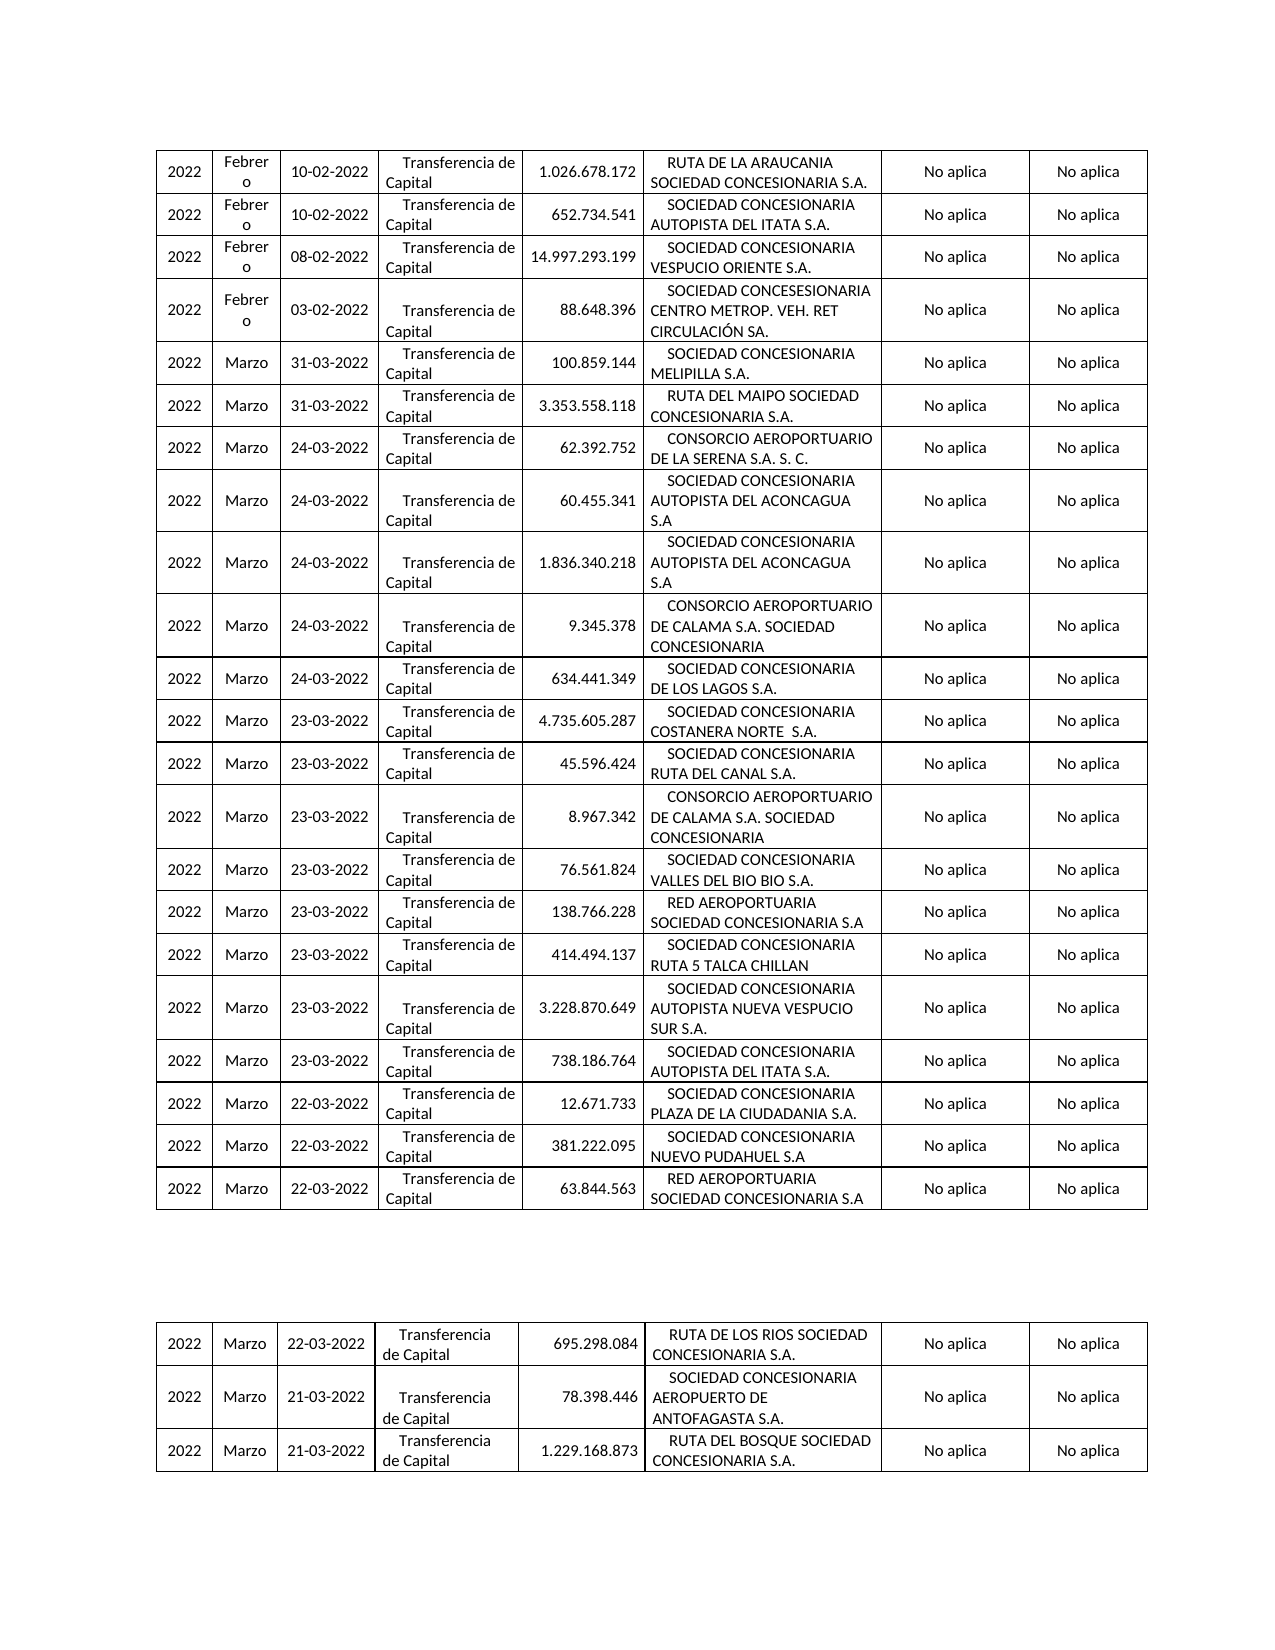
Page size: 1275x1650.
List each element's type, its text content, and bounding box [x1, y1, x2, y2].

table_cell No aplica [1030, 470, 1147, 531]
table_cell Transferencia de Capital [376, 1366, 518, 1428]
table_cell No aplica [882, 658, 1029, 699]
table_cell 2022 [157, 1168, 212, 1209]
table_cell 23-03-2022 [281, 976, 378, 1039]
table_cell No aplica [1030, 427, 1147, 469]
table_cell 23-03-2022 [281, 891, 378, 933]
table_cell RUTA DEL BOSQUE SOCIEDAD CONCESIONARIA S.A. [646, 1429, 881, 1471]
table_cell 138.766.228 [523, 891, 643, 933]
table_cell 22-03-2022 [281, 1125, 378, 1166]
table_cell 24-03-2022 [281, 594, 378, 656]
table_cell SOCIEDAD CONCESIONARIA AEROPUERTO DE ANTOFAGASTA S.A. [646, 1366, 881, 1428]
table_cell Marzo [213, 934, 280, 975]
table_cell SOCIEDAD CONCESESIONARIA CENTRO METROP. VEH. RET CIRCULACIÓN SA. [644, 279, 881, 341]
table_cell No aplica [882, 470, 1029, 531]
table_cell 1.836.340.218 [523, 532, 643, 593]
table_cell 634.441.349 [523, 658, 643, 699]
table_cell No aplica [1030, 743, 1147, 784]
table_cell 23-03-2022 [281, 1040, 378, 1081]
table_cell 2022 [157, 1083, 212, 1124]
table_cell Marzo [213, 785, 280, 848]
table_cell Marzo [213, 385, 280, 426]
table_cell 23-03-2022 [281, 700, 378, 741]
table_cell 2022 [157, 385, 212, 426]
table_cell 2022 [157, 658, 212, 699]
table_cell Transferencia de Capital [379, 385, 522, 426]
table_cell Transferencia de Capital [379, 743, 522, 784]
table_cell 24-03-2022 [281, 470, 378, 531]
table_cell 62.392.752 [523, 427, 643, 469]
table_cell 3.353.558.118 [523, 385, 643, 426]
table_cell 14.997.293.199 [523, 236, 643, 277]
table_cell No aplica [882, 1429, 1029, 1471]
table_cell Transferencia de Capital [379, 1083, 522, 1124]
table_cell Marzo [213, 1083, 280, 1124]
table_cell 2022 [157, 934, 212, 975]
table_cell 10-02-2022 [281, 194, 378, 235]
table_cell 24-03-2022 [281, 427, 378, 469]
table_cell No aplica [1030, 849, 1147, 890]
table_cell Marzo [213, 1366, 277, 1428]
table_cell 9.345.378 [523, 594, 643, 656]
table_cell No aplica [882, 700, 1029, 741]
table_cell 21-03-2022 [278, 1429, 374, 1471]
table_cell 4.735.605.287 [523, 700, 643, 741]
table_cell 8.967.342 [523, 785, 643, 848]
table_cell 2022 [157, 1040, 212, 1081]
table_cell 23-03-2022 [281, 849, 378, 890]
table_cell No aplica [882, 743, 1029, 784]
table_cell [379, 151, 522, 192]
table_cell No aplica [882, 594, 1029, 656]
table_cell No aplica [1030, 532, 1147, 593]
table_header 22-03-2022 [278, 1323, 374, 1364]
table_cell Transferencia de Capital [379, 934, 522, 975]
table_cell 60.455.341 [523, 470, 643, 531]
table_cell 738.186.764 [523, 1040, 643, 1081]
table_cell Transferencia de Capital [379, 849, 522, 890]
table_cell 12.671.733 [523, 1083, 643, 1124]
table_cell No aplica [1030, 594, 1147, 656]
table_cell 2022 [157, 151, 212, 192]
table_cell 2022 [157, 342, 212, 384]
table_cell 100.859.144 [523, 342, 643, 384]
table_cell SOCIEDAD CONCESIONARIA AUTOPISTA DEL ITATA S.A. [644, 194, 881, 235]
table_cell No aplica [882, 1366, 1029, 1428]
table_cell 2022 [157, 1125, 212, 1166]
table_cell RED AEROPORTUARIA SOCIEDAD CONCESIONARIA S.A [644, 891, 881, 933]
table_cell RUTA DE LA ARAUCANIA SOCIEDAD CONCESIONARIA S.A. [644, 151, 881, 192]
table_cell Marzo [213, 849, 280, 890]
table_cell 2022 [157, 427, 212, 469]
table_cell No aplica [1030, 236, 1147, 277]
table_cell 76.561.824 [523, 849, 643, 890]
table_cell Marzo [213, 1040, 280, 1081]
table_cell Febrero [213, 194, 280, 235]
table_header 2022 [157, 1323, 212, 1364]
table_cell SOCIEDAD CONCESIONARIA AUTOPISTA NUEVA VESPUCIO SUR S.A. [644, 976, 881, 1039]
table_cell 24-03-2022 [281, 658, 378, 699]
table_cell 63.844.563 [523, 1168, 643, 1209]
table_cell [376, 1429, 518, 1471]
table_cell 1.229.168.873 [519, 1429, 644, 1471]
table_cell No aplica [882, 532, 1029, 593]
table_cell 2022 [157, 743, 212, 784]
table_cell 23-03-2022 [281, 785, 378, 848]
table_cell No aplica [882, 385, 1029, 426]
table_cell 3.228.870.649 [523, 976, 643, 1039]
table_cell No aplica [882, 976, 1029, 1039]
table_cell RED AEROPORTUARIA SOCIEDAD CONCESIONARIA S.A [644, 1168, 881, 1209]
table_cell Transferencia de Capital [379, 658, 522, 699]
table_cell 381.222.095 [523, 1125, 643, 1166]
table_cell Marzo [213, 470, 280, 531]
table_cell Transferencia de Capital [379, 194, 522, 235]
table_cell Transferencia de Capital [379, 1040, 522, 1081]
table_cell Transferencia de Capital [379, 1168, 522, 1209]
table_cell No aplica [882, 1168, 1029, 1209]
table_cell Marzo [213, 1429, 277, 1471]
table_cell 2022 [157, 849, 212, 890]
table_cell 2022 [157, 700, 212, 741]
table_cell Marzo [213, 342, 280, 384]
table_cell Transferencia de Capital [379, 236, 522, 277]
table_cell SOCIEDAD CONCESIONARIA VESPUCIO ORIENTE S.A. [644, 236, 881, 277]
table_cell SOCIEDAD CONCESIONARIA AUTOPISTA DEL ACONCAGUA S.A [644, 532, 881, 593]
table_cell No aplica [1030, 1429, 1147, 1471]
table_cell No aplica [882, 236, 1029, 277]
table_cell No aplica [1030, 891, 1147, 933]
table_cell Transferencia de Capital [379, 700, 522, 741]
table_cell No aplica [882, 1083, 1029, 1124]
table_cell Febrero [213, 279, 280, 341]
table_cell No aplica [1030, 1125, 1147, 1166]
table_cell 08-02-2022 [281, 236, 378, 277]
table_cell 2022 [157, 1429, 212, 1471]
table_cell No aplica [1030, 342, 1147, 384]
table_cell 31-03-2022 [281, 342, 378, 384]
table_cell Transferencia de Capital [379, 891, 522, 933]
table_cell Transferencia de Capital [379, 532, 522, 593]
table_cell Febrero [213, 236, 280, 277]
table_cell RUTA DEL MAIPO SOCIEDAD CONCESIONARIA S.A. [644, 385, 881, 426]
table_cell 23-03-2022 [281, 743, 378, 784]
table_cell CONSORCIO AEROPORTUARIO DE CALAMA S.A. SOCIEDAD CONCESIONARIA [644, 785, 881, 848]
table_cell 78.398.446 [519, 1366, 644, 1428]
table_cell No aplica [1030, 151, 1147, 192]
table_cell No aplica [1030, 1083, 1147, 1124]
table_cell 2022 [157, 194, 212, 235]
table_cell No aplica [882, 342, 1029, 384]
table_cell 22-03-2022 [281, 1168, 378, 1209]
table_cell Transferencia de Capital [379, 594, 522, 656]
table_cell 21-03-2022 [278, 1366, 374, 1428]
table_cell Marzo [213, 532, 280, 593]
table_header Marzo [213, 1323, 277, 1364]
table_cell Transferencia de Capital [379, 427, 522, 469]
table_cell 2022 [157, 236, 212, 277]
table_cell No aplica [882, 891, 1029, 933]
table_cell 24-03-2022 [281, 532, 378, 593]
table_cell CONSORCIO AEROPORTUARIO DE CALAMA S.A. SOCIEDAD CONCESIONARIA [644, 594, 881, 656]
table_cell 45.596.424 [523, 743, 643, 784]
table_cell Transferencia de Capital [379, 785, 522, 848]
table_cell Transferencia de Capital [379, 1125, 522, 1166]
table_cell No aplica [1030, 194, 1147, 235]
table_cell No aplica [882, 194, 1029, 235]
table_cell No aplica [882, 279, 1029, 341]
table_cell No aplica [1030, 1366, 1147, 1428]
table_cell SOCIEDAD CONCESIONARIA MELIPILLA S.A. [644, 342, 881, 384]
table_cell No aplica [1030, 976, 1147, 1039]
table_cell 2022 [157, 976, 212, 1039]
table_cell 22-03-2022 [281, 1083, 378, 1124]
table_cell Marzo [213, 1168, 280, 1209]
table_cell SOCIEDAD CONCESIONARIA VALLES DEL BIO BIO S.A. [644, 849, 881, 890]
table_cell Marzo [213, 976, 280, 1039]
table_cell No aplica [882, 427, 1029, 469]
table_cell No aplica [882, 1125, 1029, 1166]
table_cell No aplica [1030, 785, 1147, 848]
table_cell SOCIEDAD CONCESIONARIA PLAZA DE LA CIUDADANIA S.A. [644, 1083, 881, 1124]
table_cell 10-02-2022 [281, 151, 378, 192]
table_header No aplica [882, 1323, 1029, 1364]
table_cell 2022 [157, 279, 212, 341]
table_cell 652.734.541 [523, 194, 643, 235]
table_header RUTA DE LOS RIOS SOCIEDAD CONCESIONARIA S.A. [646, 1323, 881, 1364]
table_cell 31-03-2022 [281, 385, 378, 426]
table_cell Marzo [213, 1125, 280, 1166]
table_cell Transferencia de Capital [379, 342, 522, 384]
table_cell 88.648.396 [523, 279, 643, 341]
table_cell SOCIEDAD CONCESIONARIA AUTOPISTA DEL ITATA S.A. [644, 1040, 881, 1081]
table_cell 23-03-2022 [281, 934, 378, 975]
table_cell 2022 [157, 594, 212, 656]
table_cell Marzo [213, 658, 280, 699]
table_cell 1.026.678.172 [523, 151, 643, 192]
table_cell No aplica [882, 1040, 1029, 1081]
table_cell 2022 [157, 470, 212, 531]
table_cell Transferencia de Capital [379, 279, 522, 341]
table_cell Transferencia de Capital [379, 976, 522, 1039]
table_cell No aplica [1030, 1040, 1147, 1081]
table_cell Marzo [213, 891, 280, 933]
table_cell Febrero [213, 151, 280, 192]
table_cell CONSORCIO AEROPORTUARIO DE LA SERENA S.A. S. C. [644, 427, 881, 469]
table_cell No aplica [1030, 658, 1147, 699]
table_cell Marzo [213, 594, 280, 656]
table_cell 2022 [157, 785, 212, 848]
table_cell No aplica [882, 849, 1029, 890]
table_header Transferencia de Capital [376, 1323, 518, 1364]
table_cell 03-02-2022 [281, 279, 378, 341]
table_cell SOCIEDAD CONCESIONARIA RUTA DEL CANAL S.A. [644, 743, 881, 784]
table_cell Transferencia de Capital [379, 470, 522, 531]
table_cell No aplica [1030, 385, 1147, 426]
table_cell SOCIEDAD CONCESIONARIA NUEVO PUDAHUEL S.A [644, 1125, 881, 1166]
table_cell No aplica [1030, 700, 1147, 741]
table_cell SOCIEDAD CONCESIONARIA COSTANERA NORTE S.A. [644, 700, 881, 741]
table_cell SOCIEDAD CONCESIONARIA AUTOPISTA DEL ACONCAGUA S.A [644, 470, 881, 531]
table_cell No aplica [1030, 934, 1147, 975]
table_cell No aplica [882, 151, 1029, 192]
table_cell No aplica [1030, 279, 1147, 341]
table_cell 2022 [157, 891, 212, 933]
table_cell 2022 [157, 1366, 212, 1428]
table_cell SOCIEDAD CONCESIONARIA DE LOS LAGOS S.A. [644, 658, 881, 699]
table_cell 414.494.137 [523, 934, 643, 975]
table_cell No aplica [882, 934, 1029, 975]
table_cell Marzo [213, 743, 280, 784]
table_cell Marzo [213, 427, 280, 469]
table_header 695.298.084 [519, 1323, 644, 1364]
table_cell Marzo [213, 700, 280, 741]
table_header No aplica [1030, 1323, 1147, 1364]
table_cell No aplica [882, 785, 1029, 848]
table_cell 2022 [157, 532, 212, 593]
table_cell No aplica [1030, 1168, 1147, 1209]
table_cell SOCIEDAD CONCESIONARIA RUTA 5 TALCA CHILLAN [644, 934, 881, 975]
